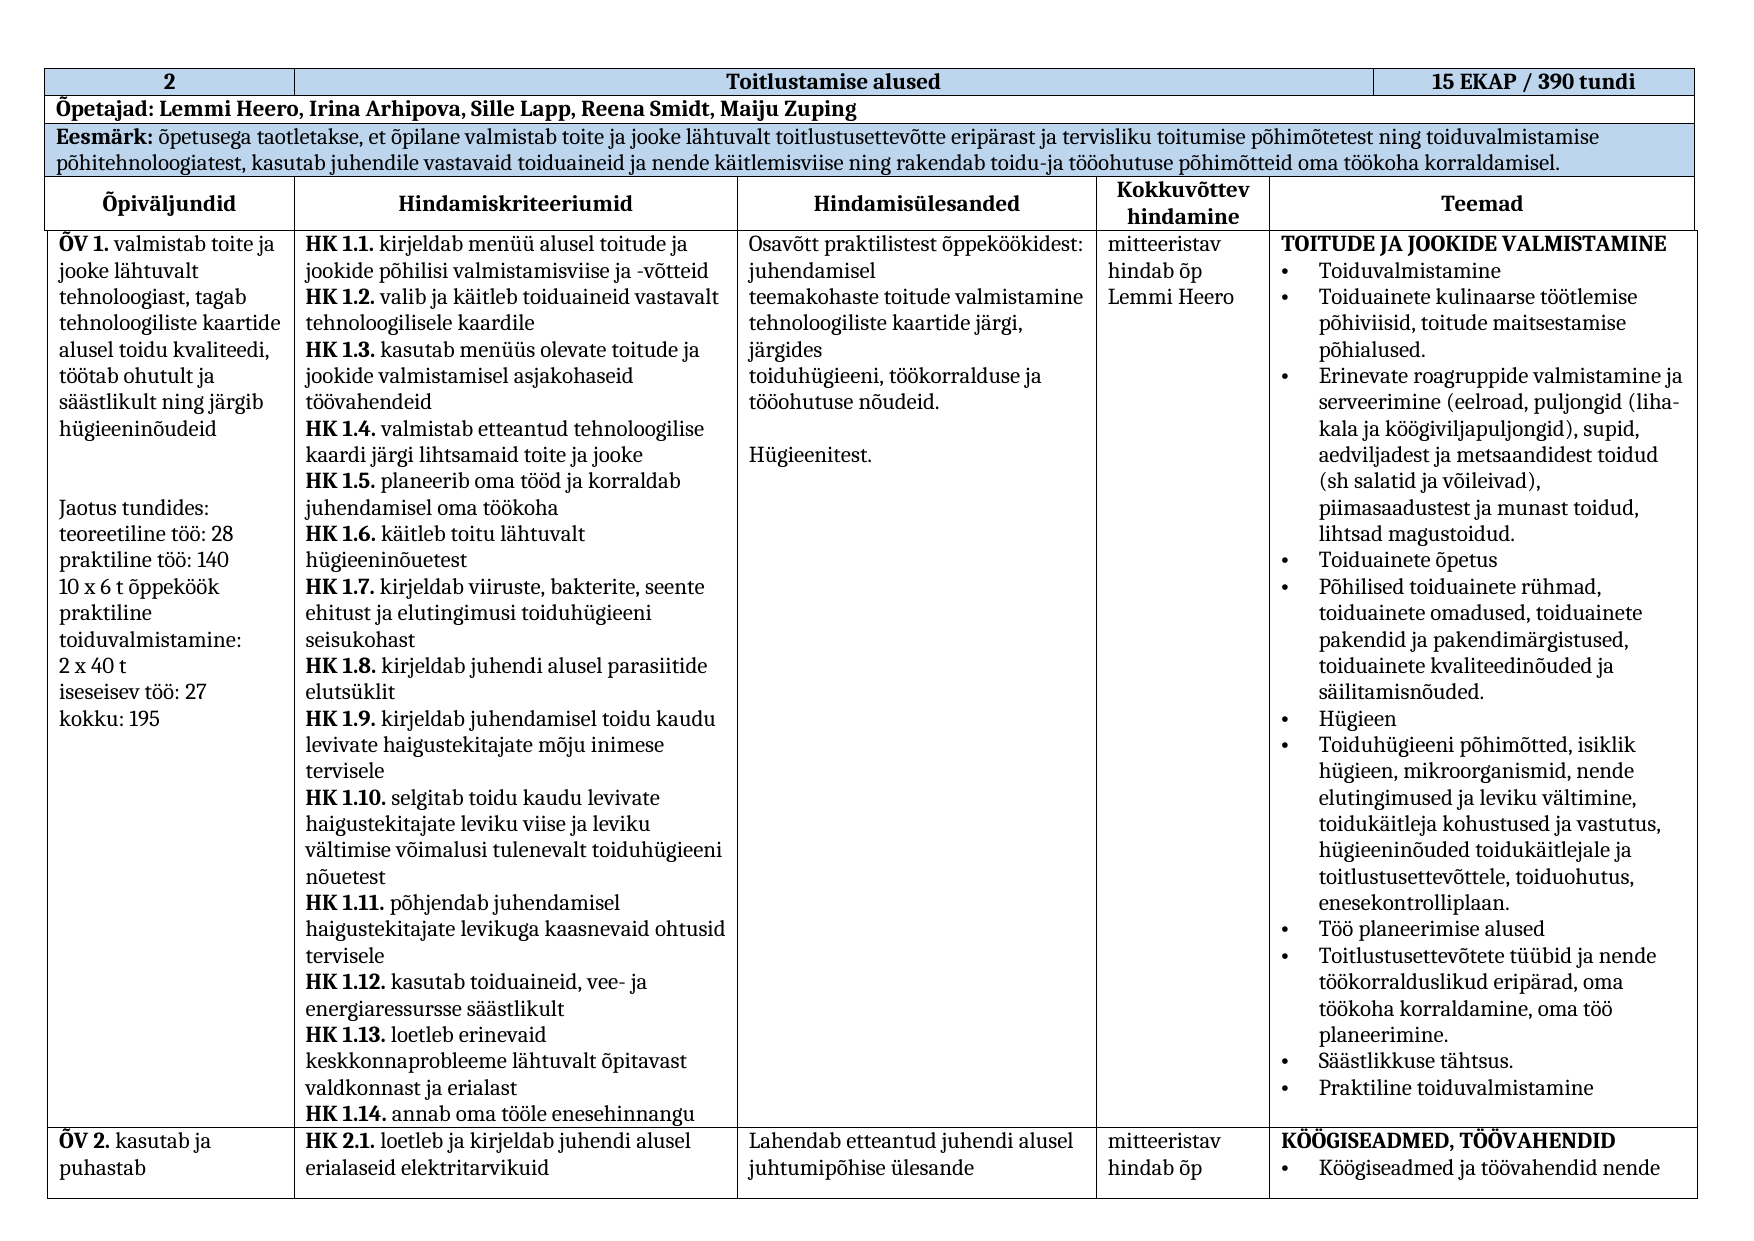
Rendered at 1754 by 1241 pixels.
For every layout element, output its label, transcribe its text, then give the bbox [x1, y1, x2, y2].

table_header 2 [45, 69, 294, 95]
table_cell Osavõtt praktilistest õppeköökidest: juhendamisel teemakohaste toitude valmistamine tehnoloogiliste kaartide järgi, järgides toiduhügieeni, töökorralduse ja tööohutuse nõudeid. Hügieenitest. [738, 231, 1096, 1127]
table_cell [1270, 1128, 1697, 1198]
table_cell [738, 1128, 1096, 1198]
table_cell TOITUDE JA JOOKIDE VALMISTAMINE Toiduvalmistamine Toiduainete kulinaarse töötlemise põhiviisid, toitude maitsestamise põhialused. Erinevate roagruppide valmistamine ja serveerimine (eelroad, puljongid (liha- kala ja köögiviljapuljongid), supid, aedviljadest ja metsaandidest toidud (sh salatid ja võileivad), piimasaadustest ja munast toidud, lihtsad magustoidud. Toiduainete õpetus Põhilised toiduainete rühmad, toiduainete omadused, toiduainete pakendid ja pakendimärgistused, toiduainete kvaliteedinõuded ja säilitamisnõuded. Hügieen Toiduhügieeni põhimõtted, isiklik hügieen, mikroorganismid, nende elutingimused ja leviku vältimine, toidukäitleja kohustused ja vastutus, hügieeninõuded toidukäitlejale ja toitlustusettevõttele, toiduohutus, enesekontrolliplaan. Töö planeerimise alused Toitlustusettevõtete tüübid ja nende töökorralduslikud eripärad, oma töökoha korraldamine, oma töö planeerimine. Säästlikkuse tähtsus. Praktiline toiduvalmistamine [1270, 231, 1697, 1127]
table_cell Hindamiskriteeriumid [295, 177, 737, 230]
table_header 15 EKAP / 390 tundi [1374, 69, 1694, 95]
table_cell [48, 1128, 294, 1198]
table_cell Õpetajad: Lemmi Heero, Irina Arhipova, Sille Lapp, Reena Smidt, Maiju Zuping [45, 96, 1694, 122]
table_cell ÕV 1. valmistab toite ja jooke lähtuvalt tehnoloogiast, tagab tehnoloogiliste kaartide alusel toidu kvaliteedi, töötab ohutult ja säästlikult ning järgib hügieeninõudeid Jaotus tundides: teoreetiline töö: 28 praktiline töö: 140 10 x 6 t õppeköök praktiline toiduvalmistamine: 2 x 40 t iseseisev töö: 27 kokku: 195 [48, 231, 294, 1127]
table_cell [1097, 1128, 1269, 1198]
table_cell Õpiväljundid [45, 177, 294, 230]
table_cell Kokkuvõttev hindamine [1097, 177, 1269, 230]
table_cell mitteeristav hindab õp Lemmi Heero [1097, 231, 1269, 1127]
table_cell Teemad [1270, 177, 1694, 230]
table_cell Eesmärk: õpetusega taotletakse, et õpilane valmistab toite ja jooke lähtuvalt toitlustusettevõtte eripärast ja tervisliku toitumise põhimõtetest ning toiduvalmistamise põhitehnoloogiatest, kasutab juhendile vastavaid toiduaineid ja nende käitlemisviise ning rakendab toidu-ja tööohutuse põhimõtteid oma töökoha korraldamisel. [45, 124, 1694, 176]
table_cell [295, 1128, 737, 1198]
table_cell Hindamisülesanded [738, 177, 1096, 230]
table_cell HK 1.1. kirjeldab menüü alusel toitude ja jookide põhilisi valmistamisviise ja -võtteid HK 1.2. valib ja käitleb toiduaineid vastavalt tehnoloogilisele kaardile HK 1.3. kasutab menüüs olevate toitude ja jookide valmistamisel asjakohaseid töövahendeid HK 1.4. valmistab etteantud tehnoloogilise kaardi järgi lihtsamaid toite ja jooke HK 1.5. planeerib oma tööd ja korraldab juhendamisel oma töökoha HK 1.6. käitleb toitu lähtuvalt hügieeninõuetest HK 1.7. kirjeldab viiruste, bakterite, seente ehitust ja elutingimusi toiduhügieeni seisukohast HK 1.8. kirjeldab juhendi alusel parasiitide elutsüklit HK 1.9. kirjeldab juhendamisel toidu kaudu levivate haigustekitajate mõju inimese tervisele HK 1.10. selgitab toidu kaudu levivate haigustekitajate leviku viise ja leviku vältimise võimalusi tulenevalt toiduhügieeni nõuetest HK 1.11. põhjendab juhendamisel haigustekitajate levikuga kaasnevaid ohtusid tervisele HK 1.12. kasutab toiduaineid, vee- ja energiaressursse säästlikult HK 1.13. loetleb erinevaid keskkonnaprobleeme lähtuvalt õpitavast valdkonnast ja erialast HK 1.14. annab oma tööle enesehinnangu [295, 231, 737, 1127]
table_header Toitlustamise alused [295, 69, 1373, 95]
